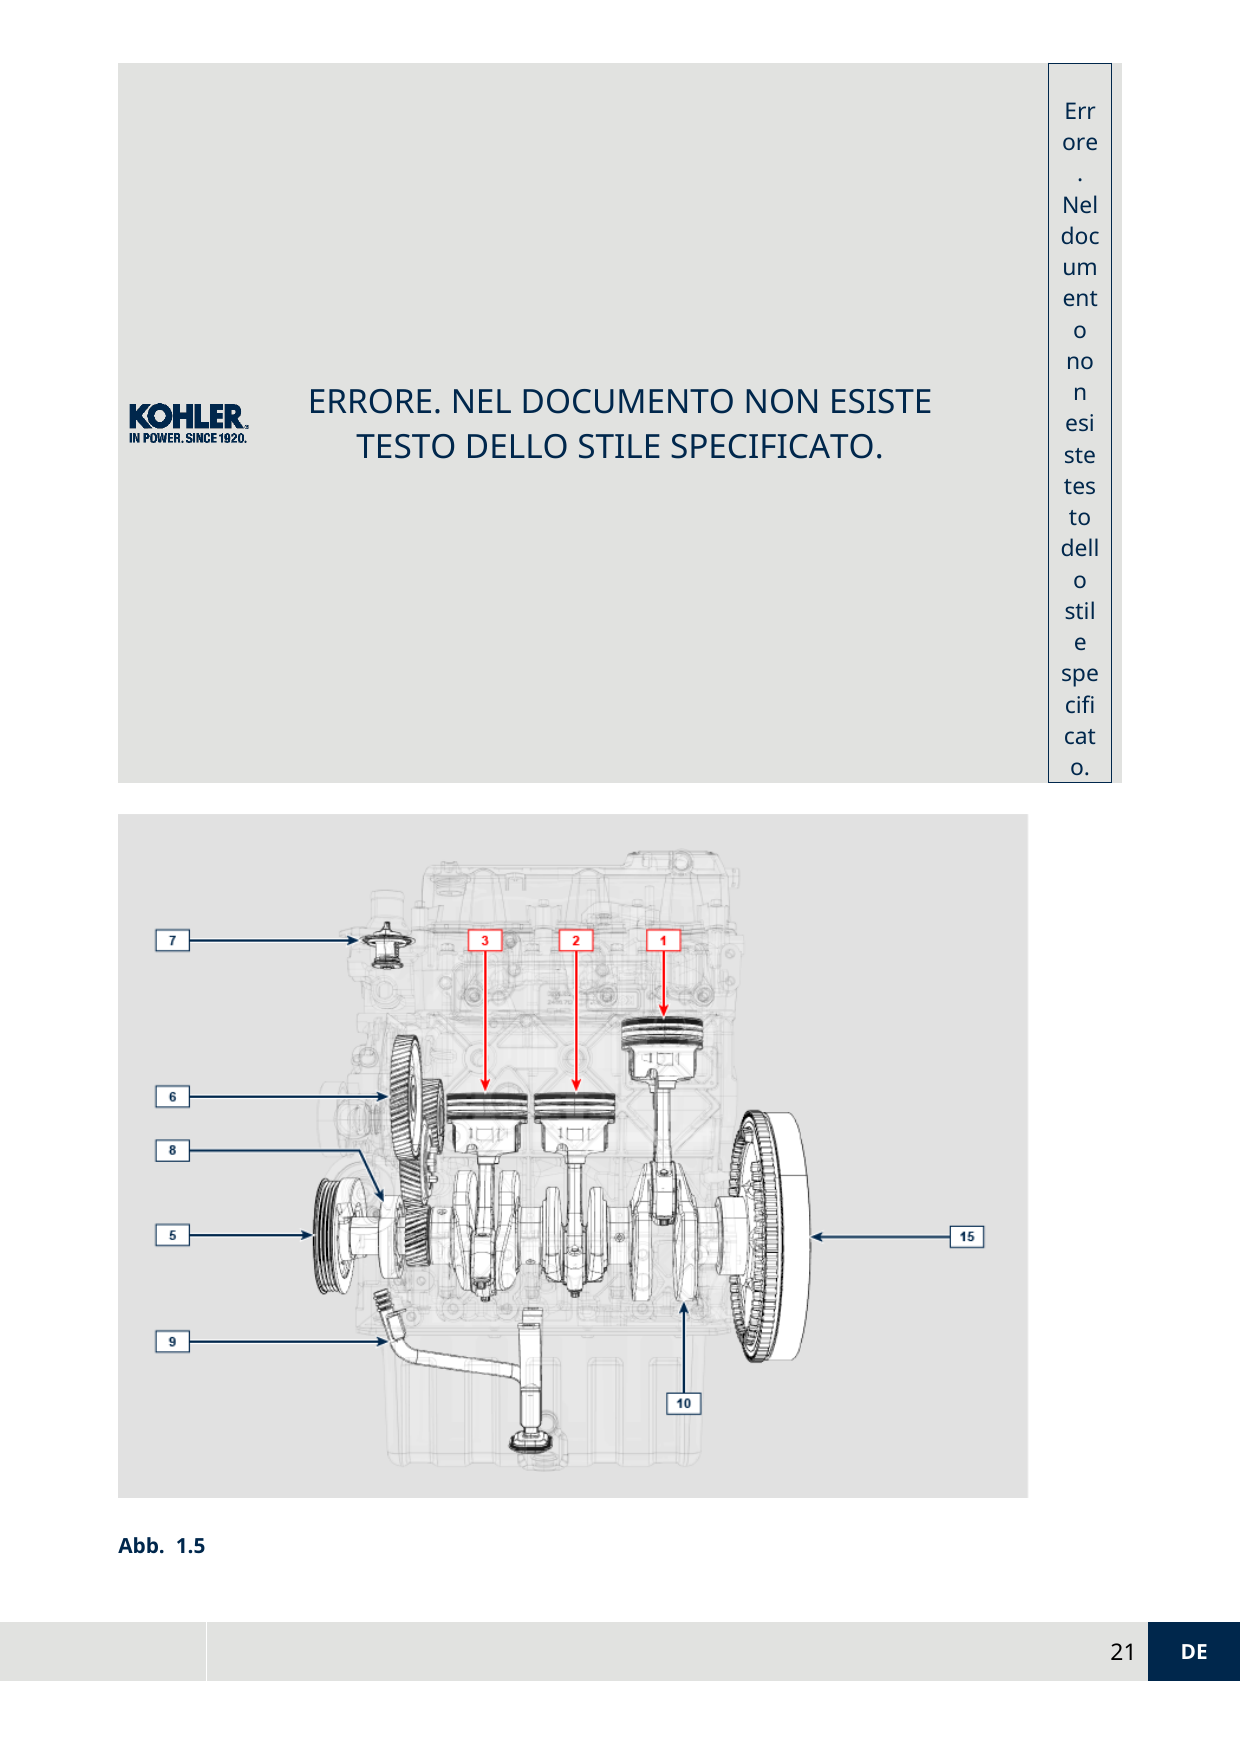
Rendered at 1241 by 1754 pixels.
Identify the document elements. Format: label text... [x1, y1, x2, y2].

picture [118, 814, 1029, 1498]
picture [129, 403, 249, 443]
